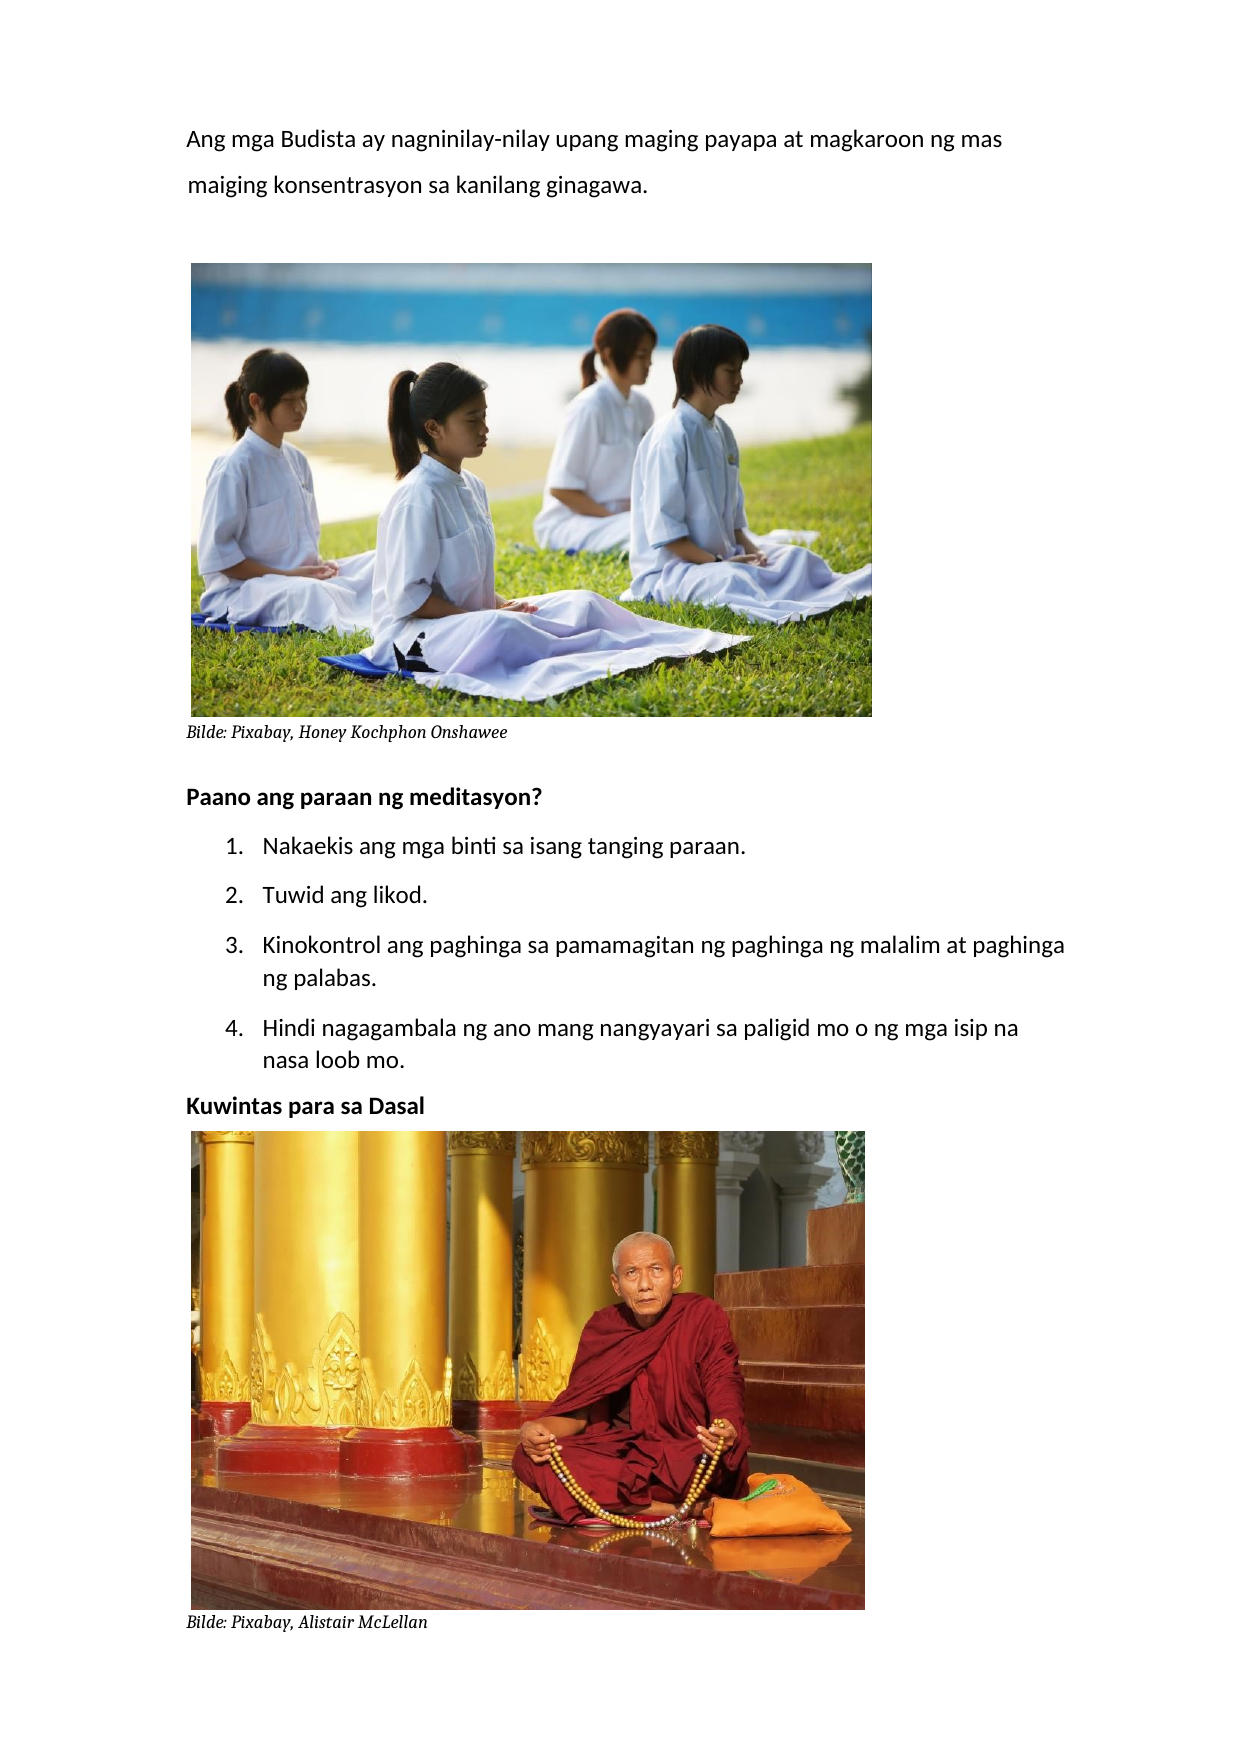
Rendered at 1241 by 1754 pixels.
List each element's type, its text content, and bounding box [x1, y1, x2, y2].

text Bilde: Pixabay, Honey Kochphon Onshawee [186, 721, 1068, 743]
picture [191, 1131, 865, 1610]
text Paano ang paraan ng meditasyon? [186, 781, 1068, 811]
picture [191, 263, 872, 717]
text Ang mga Budista ay nagninilay-nilay upang maging payapa at magkaroon ng mas maiging konsentrasyon sa kanilang ginagawa. [186, 123, 1068, 199]
list Tuwid ang likod. [225, 879, 1068, 910]
list Kinokontrol ang paghinga sa pamamagitan ng paghinga ng malalim at paghinga ng palabas. [225, 929, 1068, 993]
list Hindi nagagambala ng ano mang nangyayari sa paligid mo o ng mga isip na nasa loob mo. [225, 1012, 1068, 1075]
text Kuwintas para sa Dasal [186, 1090, 1068, 1121]
list Nakaekis ang mga binti sa isang tanging paraan. [225, 830, 1068, 861]
text Bilde: Pixabay, Alistair McLellan [186, 1612, 1068, 1633]
